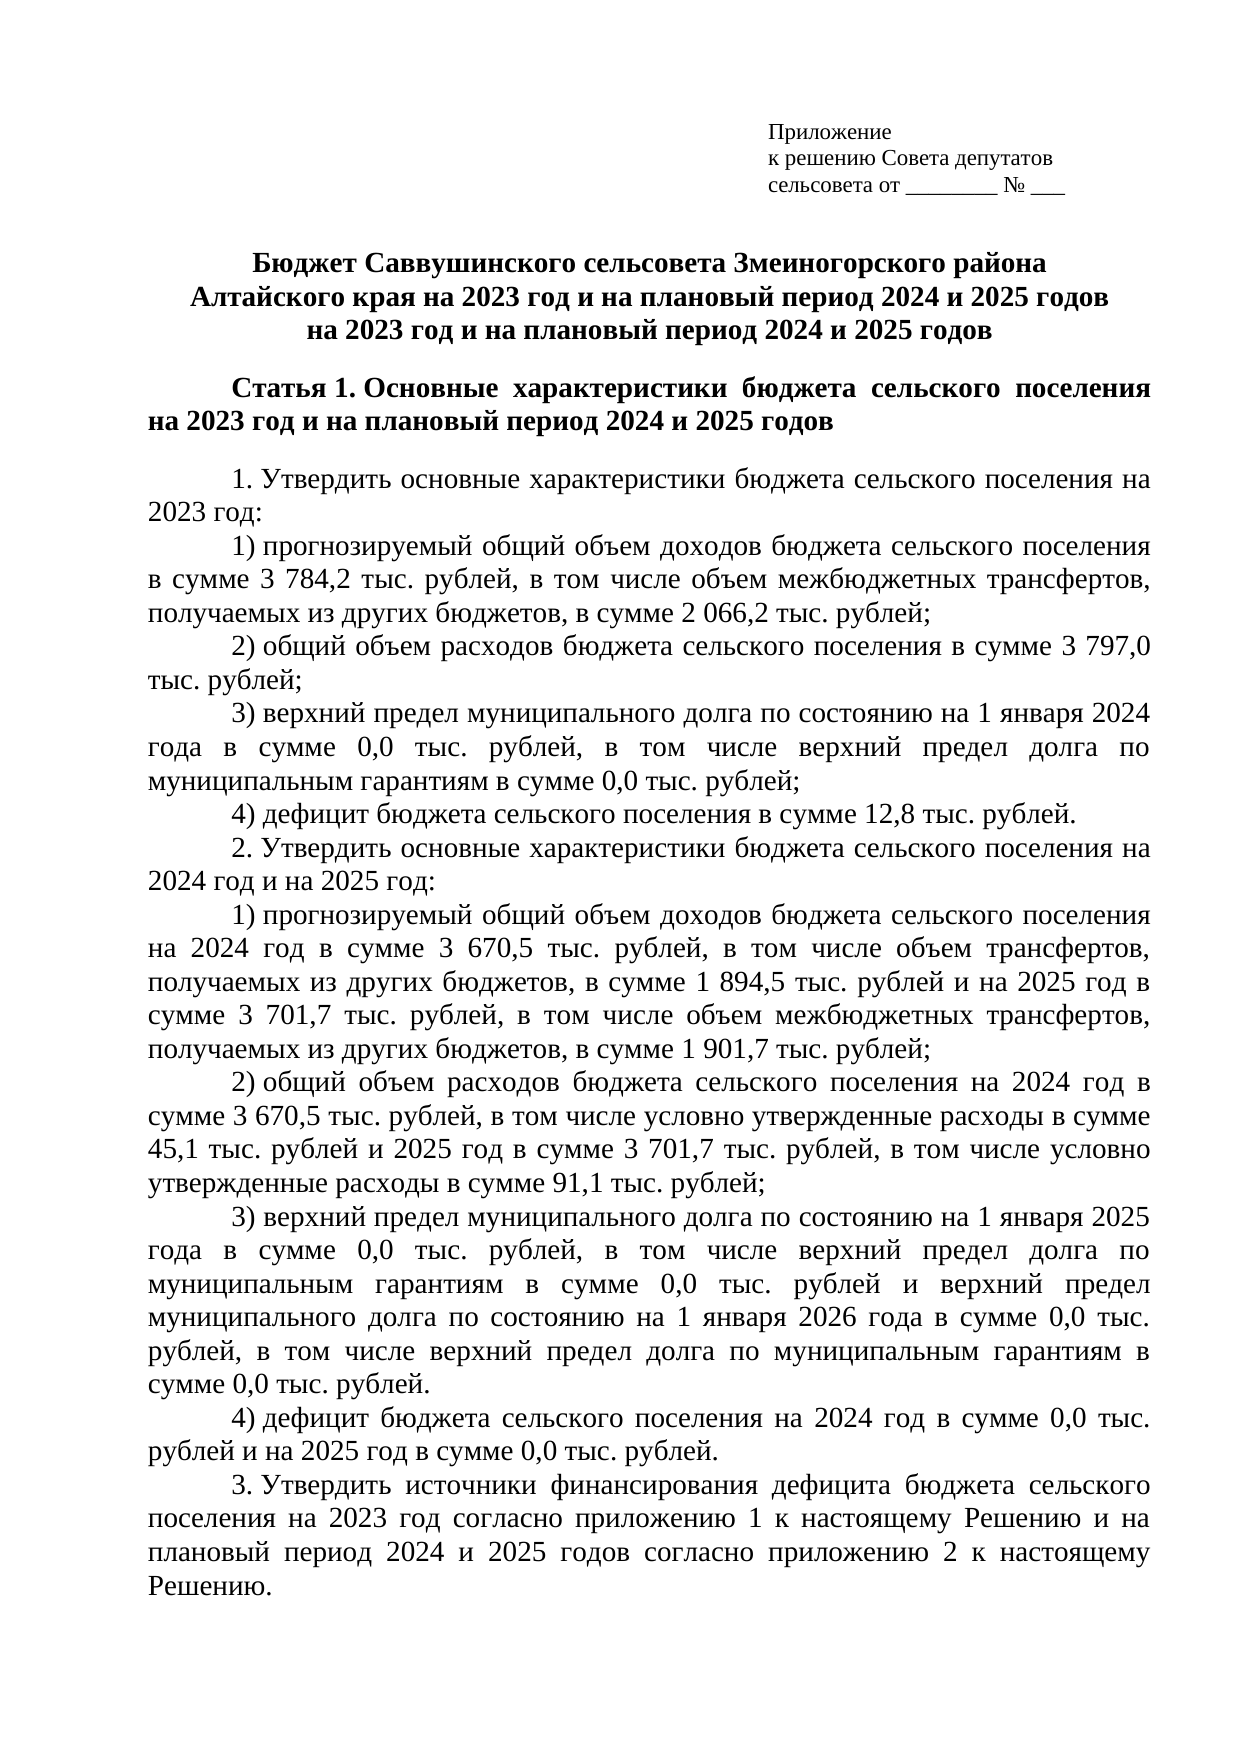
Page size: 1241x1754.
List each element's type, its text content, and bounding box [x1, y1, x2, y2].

text 2) общий объем расходов бюджета сельского поселения в сумме 3 797,0 тыс. рублей; [148, 628, 1152, 696]
text 1. Утвердить основные характеристики бюджета сельского поселения на 2023 год: [148, 461, 1152, 528]
text 3) верхний предел муниципального долга по состоянию на 1 января 2025 года в сумме 0,0 тыс. рублей, в том числе верхний предел долга по муниципальным гарантиям в сумме 0,0 тыс. рублей и верхний предел муниципального долга по состоянию на 1 января 2026 года в сумме 0,0 тыс. рублей, в том числе верхний предел долга по муниципальным гарантиям в сумме 0,0 тыс. рублей. [148, 1199, 1152, 1400]
text 1) прогнозируемый общий объем доходов бюджета сельского поселения на 2024 год в сумме 3 670,5 тыс. рублей, в том числе объем трансфертов, получаемых из других бюджетов, в сумме 1 894,5 тыс. рублей и на 2025 год в сумме 3 701,7 тыс. рублей, в том числе объем межбюджетных трансфертов, получаемых из других бюджетов, в сумме 1 901,7 тыс. рублей; [148, 897, 1152, 1064]
text 3. Утвердить источники финансирования дефицита бюджета сельского поселения на 2023 год согласно приложению 1 к настоящему Решению и на плановый период 2024 и 2025 годов согласно приложению 2 к настоящему Решению. [148, 1467, 1152, 1601]
text 3) верхний предел муниципального долга по состоянию на 1 января 2024 года в сумме 0,0 тыс. рублей, в том числе верхний предел долга по муниципальным гарантиям в сумме 0,0 тыс. рублей; [148, 696, 1152, 796]
text Статья 1. Основные характеристики бюджета сельского поселения на 2023 год и на плановый период 2024 и 2025 годов [148, 370, 1152, 437]
text Бюджет Саввушинского сельсовета Змеиногорского района [148, 245, 1152, 279]
text к решению Совета депутатов сельсовета от ________ № ___ [768, 144, 1152, 197]
text 2) общий объем расходов бюджета сельского поселения на 2024 год в сумме 3 670,5 тыс. рублей, в том числе условно утвержденные расходы в сумме 45,1 тыс. рублей и 2025 год в сумме 3 701,7 тыс. рублей, в том числе условно утвержденные расходы в сумме 91,1 тыс. рублей; [148, 1064, 1152, 1199]
text 4) дефицит бюджета сельского поселения на 2024 год в сумме 0,0 тыс. рублей и на 2025 год в сумме 0,0 тыс. рублей. [148, 1400, 1152, 1467]
text Алтайского края на 2023 год и на плановый период 2024 и 2025 годов [148, 279, 1152, 312]
text 1) прогнозируемый общий объем доходов бюджета сельского поселения в сумме 3 784,2 тыс. рублей, в том числе объем межбюджетных трансфертов, получаемых из других бюджетов, в сумме 2 066,2 тыс. рублей; [148, 528, 1152, 628]
text 2. Утвердить основные характеристики бюджета сельского поселения на 2024 год и на 2025 год: [148, 830, 1152, 897]
text 4) дефицит бюджета сельского поселения в сумме 12,8 тыс. рублей. [148, 796, 1152, 830]
text Приложение [768, 118, 1152, 144]
text на 2023 год и на плановый период 2024 и 2025 годов [148, 312, 1152, 346]
